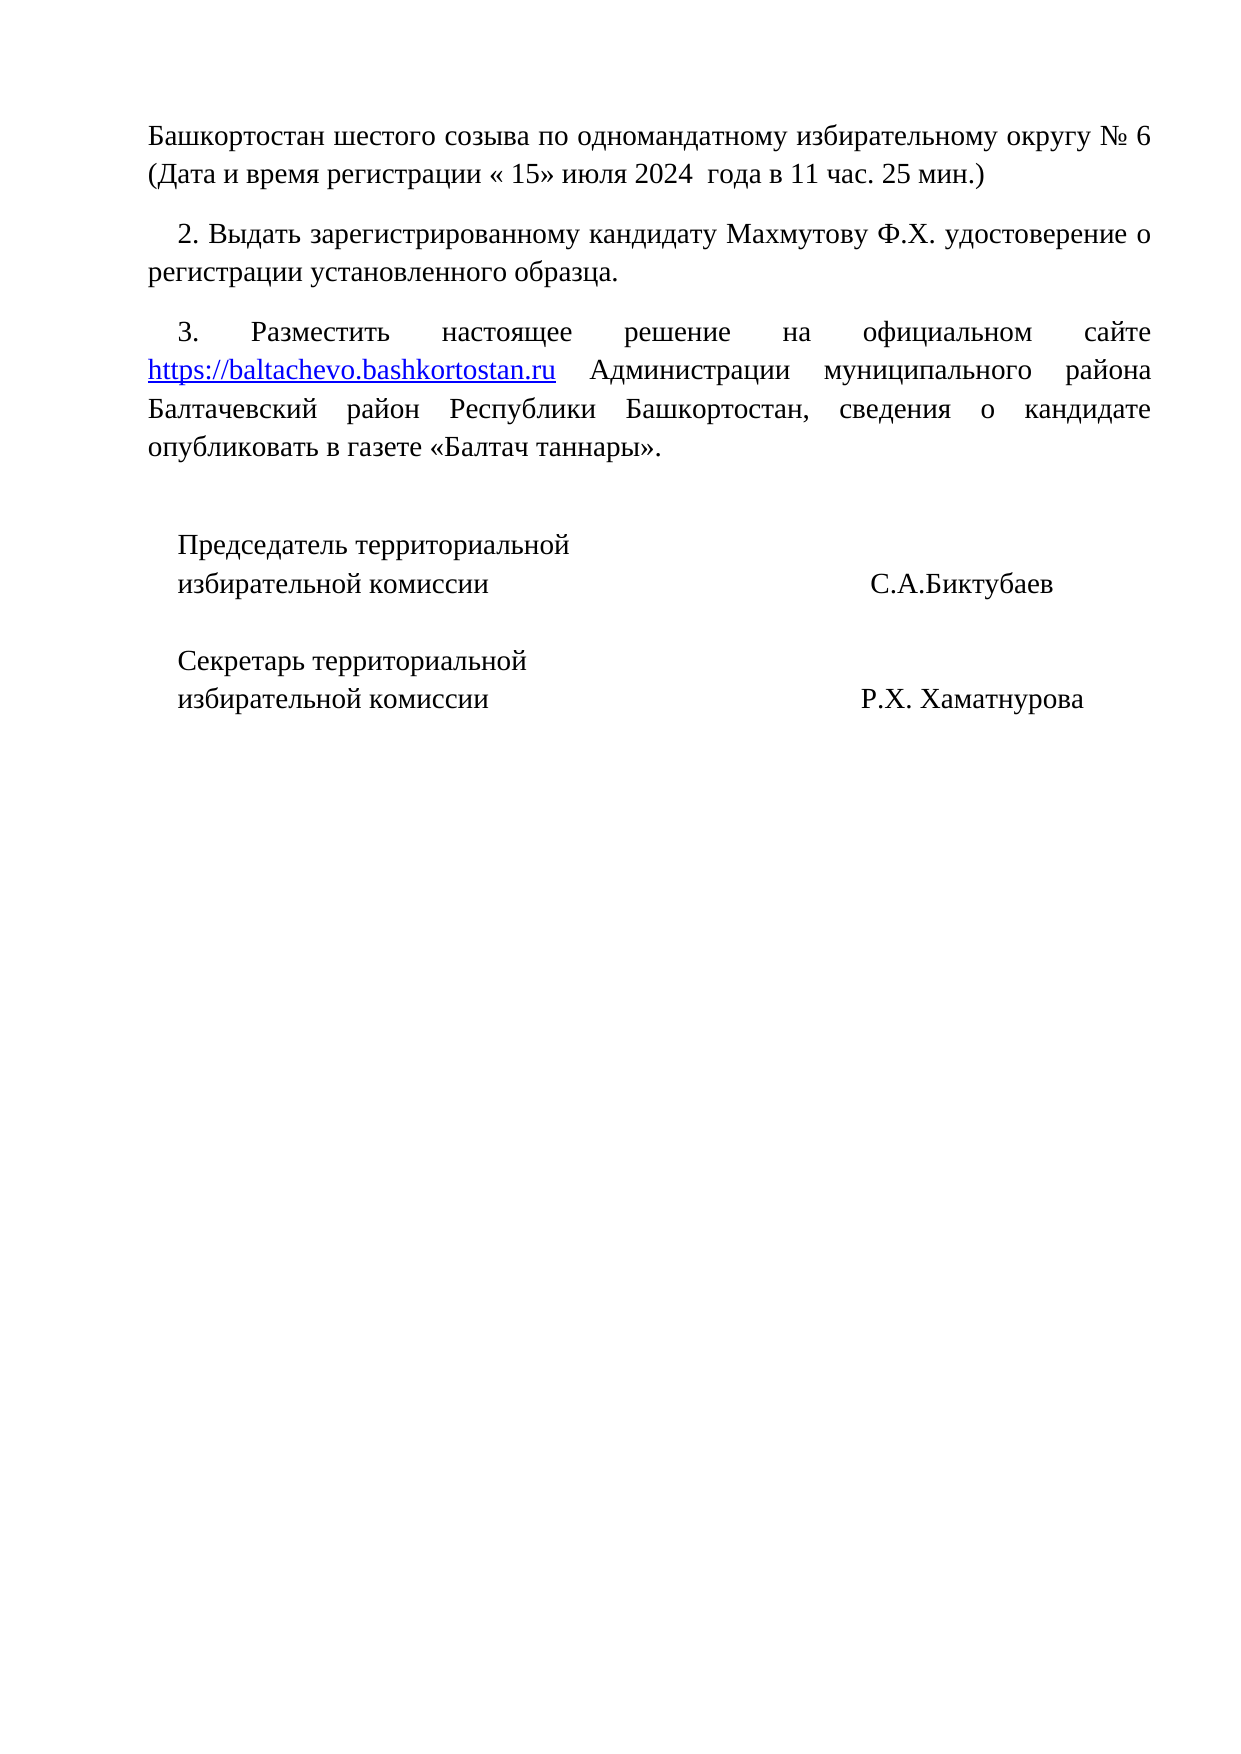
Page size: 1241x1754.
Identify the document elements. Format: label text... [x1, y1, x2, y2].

text избирательной комиссии С.А.Биктубаев [177, 566, 1152, 599]
text Секретарь территориальной [177, 643, 1152, 677]
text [148, 118, 1152, 190]
text Председатель территориальной [177, 527, 1152, 561]
text 2. Выдать зарегистрированному кандидату Махмутову Ф.Х. удостоверение о регистрации установленного образца. [148, 216, 1152, 288]
text избирательной комиссии Р.Х. Хаматнурова [177, 682, 1152, 715]
text 3. Разместить настоящее решение на официальном сайте https://baltachevo.bashkortostan.ru Администрации муниципального района Балтачевский район Республики Башкортостан, сведения о кандидате опубликовать в газете «Балтач таннары». [148, 314, 1152, 463]
